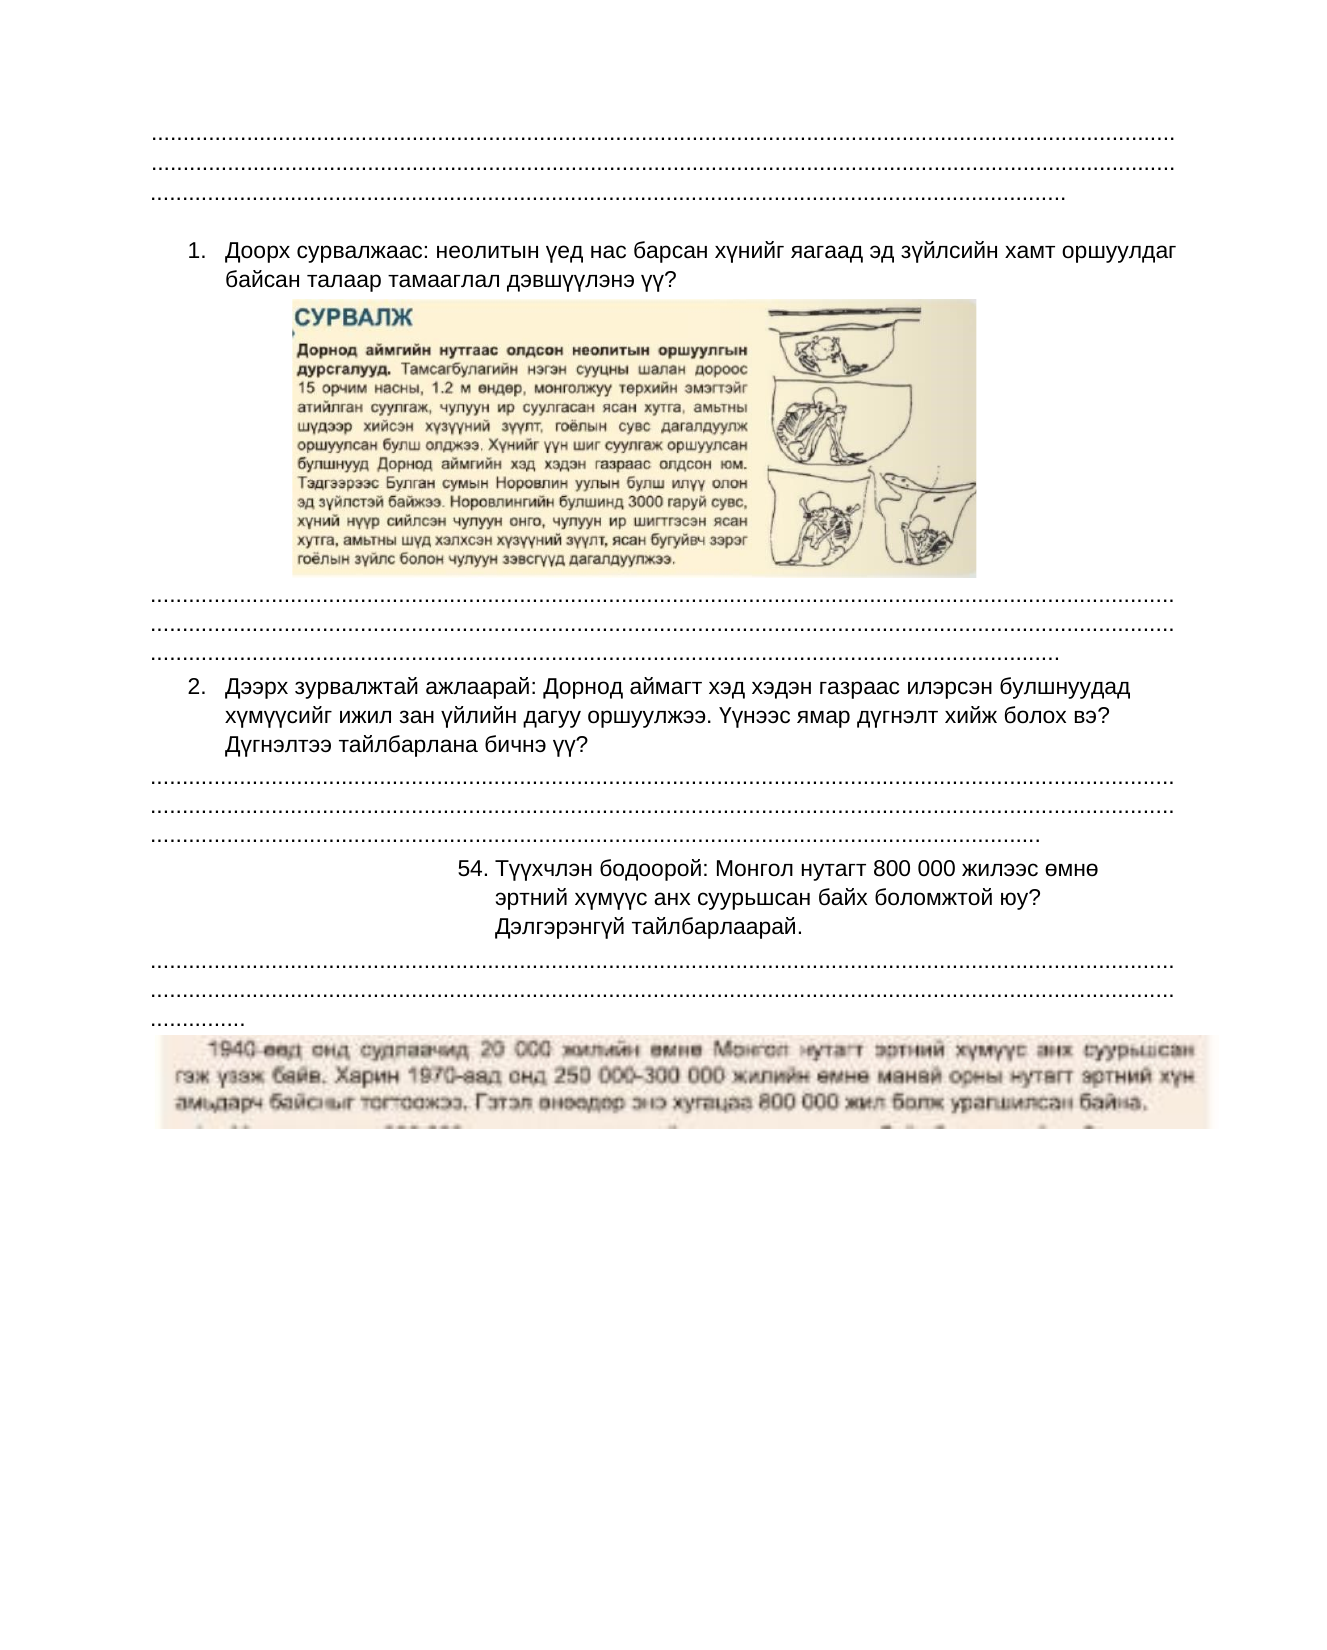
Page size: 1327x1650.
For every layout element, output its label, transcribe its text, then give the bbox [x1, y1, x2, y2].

text ................................................................................................................................................................. ................................................................................................................................................................. ............................................................................................................................................ [150, 763, 1177, 847]
text ................................................................................................................................................ [150, 178, 1177, 205]
text ................................................................................................................................................................. ................................................................................................................................................................. [150, 118, 1177, 175]
list Түүхчлэн бодоорой: Монгол нутагт 800 000 жилээс өмнө эртний хүмүүс анх суурьшсан байх боломжтой юу? Дэлгэрэнгүй тайлбарлаарай. [457, 855, 1177, 939]
list Доорх сурвалжаас: неолитын үед нас барсан хүнийг яагаад эд зүйлсийн хамт оршуулдаг байсан талаар тамааглал дэвшүүлэнэ үү? [187, 237, 1177, 292]
text ................................................................................................................................................................. ................................................................................................................................................................. ............... [150, 947, 1177, 1031]
text ................................................................................................................................................................. ................................................................................................................................................................. ............................................................................................................................................... [150, 581, 1177, 665]
picture [154, 1035, 1220, 1129]
list Дээрх зурвалжтай ажлаарай: Дорнод аймагт хэд хэдэн газраас илэрсэн булшнуудад хүмүүсийг ижил зан үйлийн дагуу оршуулжээ. Үүнээс ямар дүгнэлт хийж болох вэ? Дүгнэлтээ тайлбарлана бичнэ үү? [187, 673, 1177, 757]
picture [292, 299, 977, 578]
